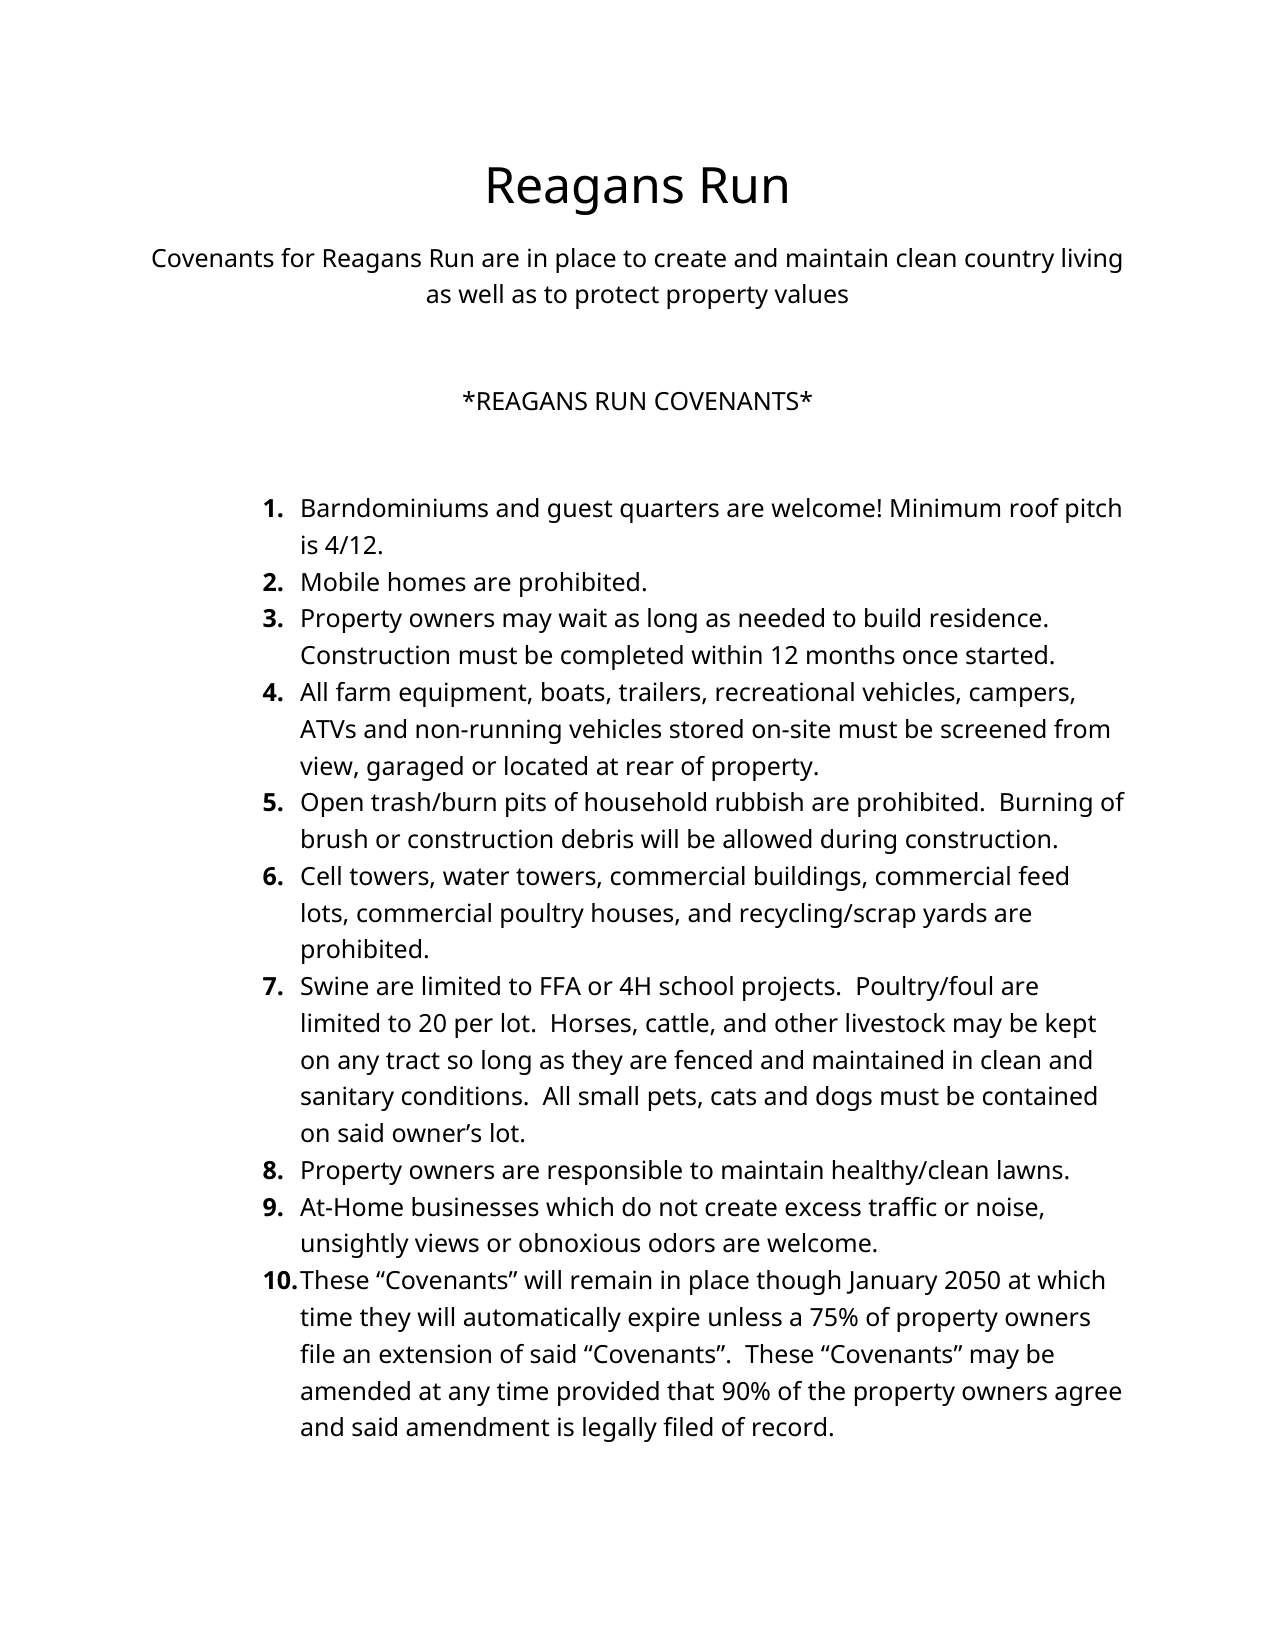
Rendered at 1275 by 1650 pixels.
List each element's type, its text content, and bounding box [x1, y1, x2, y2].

list Property owners are responsible to maintain healthy/clean lawns. [262, 1153, 1125, 1187]
text *REAGANS RUN COVENANTS* [150, 384, 1125, 418]
list Swine are limited to FFA or 4H school projects. Poultry/foul are limited to 20 per lot. Horses, cattle, and other livestock may be kept on any tract so long as they are fenced and maintained in clean and sanitary conditions. All small pets, cats and dogs must be contained on said owner’s lot. [262, 969, 1125, 1150]
text Covenants for Reagans Run are in place to create and maintain clean country living as well as to protect property values [150, 240, 1125, 311]
list Cell towers, water towers, commercial buildings, commercial feed lots, commercial poultry houses, and recycling/scrap yards are prohibited. [262, 858, 1125, 966]
list Open trash/burn pits of household rubbish are prohibited. Burning of brush or construction debris will be allowed during construction. [262, 785, 1125, 856]
list Mobile homes are prohibited. [262, 564, 1125, 598]
list Barndominiums and guest quarters are welcome! Minimum roof pitch is 4/12. [262, 491, 1125, 562]
list At-Home businesses which do not create excess traffic or noise, unsightly views or obnoxious odors are welcome. [262, 1189, 1125, 1260]
list All farm equipment, boats, trailers, recreational vehicles, campers, ATVs and non-running vehicles stored on-site must be screened from view, garaged or located at rear of property. [262, 674, 1125, 782]
list Property owners may wait as long as needed to build residence. Construction must be completed within 12 months once started. [262, 601, 1125, 672]
list These “Covenants” will remain in place though January 2050 at which time they will automatically expire unless a 75% of property owners file an extension of said “Covenants”. These “Covenants” may be amended at any time provided that 90% of the property owners agree and said amendment is legally filed of record. [262, 1263, 1125, 1444]
text Reagans Run [150, 150, 1125, 218]
